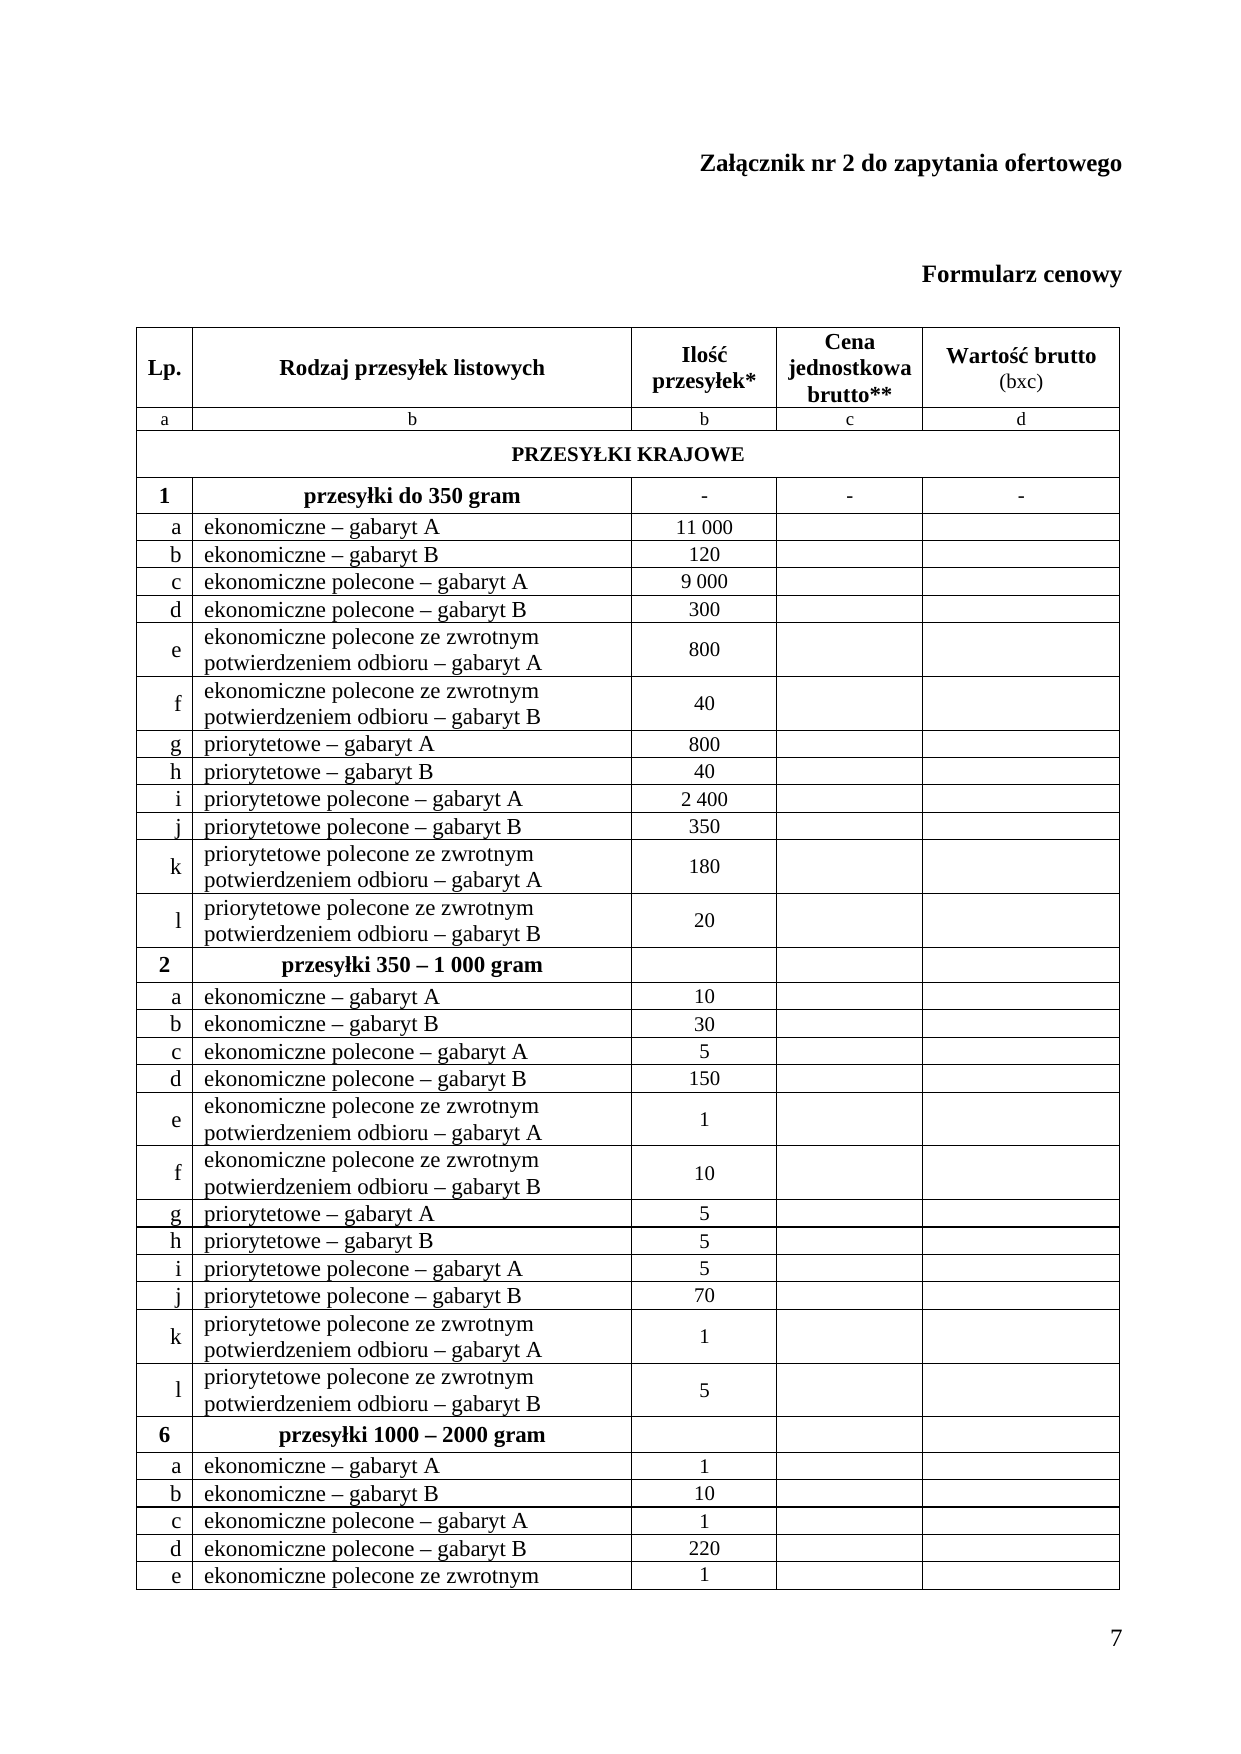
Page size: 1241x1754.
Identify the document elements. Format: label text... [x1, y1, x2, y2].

table_cell przesyłki do 350 gram [193, 478, 631, 512]
table_cell g [137, 1200, 192, 1226]
table_cell [777, 1146, 922, 1199]
table_cell 220 [632, 1535, 776, 1561]
table_header Rodzaj przesyłek listowych [193, 328, 631, 407]
table_cell l [137, 894, 192, 947]
table_cell priorytetowe polecone ze zwrotnym potwierdzeniem odbioru – gabaryt A [193, 1310, 631, 1362]
table_cell [923, 1364, 1119, 1416]
table_cell [923, 1255, 1119, 1281]
table_cell [923, 1508, 1119, 1534]
table_cell [923, 1038, 1119, 1064]
text Załącznik nr 2 do zapytania ofertowego [221, 148, 1122, 176]
table_cell 9 000 [632, 568, 776, 594]
table_cell ekonomiczne polecone – gabaryt A [193, 568, 631, 594]
table_cell [923, 1093, 1119, 1145]
table_cell [777, 596, 922, 622]
table_cell 1 [632, 1508, 776, 1534]
table_cell 1 [137, 478, 192, 512]
table_cell [923, 1562, 1119, 1588]
table_cell [777, 1480, 922, 1506]
table_cell [777, 1200, 922, 1226]
table_cell ekonomiczne polecone – gabaryt B [193, 1535, 631, 1561]
table_cell j [137, 1282, 192, 1309]
table_cell 1 [632, 1453, 776, 1479]
table_cell b [137, 1010, 192, 1037]
table_cell [777, 623, 922, 676]
table_cell 5 [632, 1364, 776, 1416]
table_cell f [137, 1146, 192, 1199]
table_cell [777, 840, 922, 893]
table_cell [923, 1480, 1119, 1506]
table_cell [923, 1310, 1119, 1362]
table_cell przesyłki 350 – 1 000 gram [193, 948, 631, 982]
table_cell priorytetowe polecone – gabaryt A [193, 785, 631, 812]
table_cell j [137, 813, 192, 839]
table_cell [777, 983, 922, 1009]
table_cell [777, 731, 922, 757]
table_cell 5 [632, 1228, 776, 1254]
table_cell [923, 894, 1119, 947]
table_cell 20 [632, 894, 776, 947]
table_cell [923, 983, 1119, 1009]
table_cell ekonomiczne polecone ze zwrotnym potwierdzeniem odbioru – gabaryt B [193, 677, 631, 729]
table_cell [923, 568, 1119, 594]
table_cell 800 [632, 623, 776, 676]
table_cell ekonomiczne polecone – gabaryt B [193, 1065, 631, 1092]
table_cell [632, 948, 776, 982]
table_cell [923, 1228, 1119, 1254]
table_cell i [137, 1255, 192, 1281]
table_cell [923, 677, 1119, 729]
table_cell k [137, 840, 192, 893]
table_cell l [137, 1364, 192, 1416]
table_cell priorytetowe – gabaryt B [193, 1228, 631, 1254]
table_cell i [137, 785, 192, 812]
table_header Wartość brutto (bxc) [923, 328, 1119, 407]
table_cell 5 [632, 1255, 776, 1281]
table_cell 120 [632, 541, 776, 567]
table_cell c [137, 1508, 192, 1534]
table_cell [777, 813, 922, 839]
table_cell a [137, 514, 192, 540]
table_cell [777, 1038, 922, 1064]
table_cell [777, 948, 922, 982]
table_cell [923, 596, 1119, 622]
table_cell [923, 1282, 1119, 1309]
table_cell ekonomiczne – gabaryt A [193, 1453, 631, 1479]
table_cell 5 [632, 1038, 776, 1064]
table_cell [777, 541, 922, 567]
table_cell 10 [632, 983, 776, 1009]
table_cell e [137, 1562, 192, 1588]
table_cell [923, 785, 1119, 812]
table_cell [193, 1562, 631, 1588]
table_cell [777, 677, 922, 729]
table_cell [777, 1535, 922, 1561]
table_cell priorytetowe polecone – gabaryt B [193, 813, 631, 839]
table_cell 1 [632, 1093, 776, 1145]
table_cell g [137, 731, 192, 757]
table_cell b [632, 408, 776, 430]
table_cell ekonomiczne polecone ze zwrotnym potwierdzeniem odbioru – gabaryt A [193, 623, 631, 676]
table_cell 2 [137, 948, 192, 982]
table_cell d [137, 1065, 192, 1092]
list Formularz cenowy [148, 259, 1122, 288]
table_cell h [137, 1228, 192, 1254]
table_cell [777, 568, 922, 594]
table_cell [777, 1228, 922, 1254]
table_cell [777, 1065, 922, 1092]
table_cell 2 400 [632, 785, 776, 812]
table_cell [777, 758, 922, 784]
table_cell c [777, 408, 922, 430]
table_cell [777, 514, 922, 540]
table_cell [923, 758, 1119, 784]
table_cell 6 [137, 1417, 192, 1452]
table_cell - [632, 478, 776, 512]
table_cell d [137, 1535, 192, 1561]
table_header Cena jednostkowa brutto** [777, 328, 922, 407]
table_cell h [137, 758, 192, 784]
table_cell priorytetowe – gabaryt A [193, 731, 631, 757]
table_cell [777, 1010, 922, 1037]
table_cell ekonomiczne – gabaryt B [193, 1480, 631, 1506]
table_cell ekonomiczne – gabaryt B [193, 1010, 631, 1037]
table_cell 350 [632, 813, 776, 839]
table_cell 5 [632, 1200, 776, 1226]
table_cell ekonomiczne polecone – gabaryt B [193, 596, 631, 622]
table_cell k [137, 1310, 192, 1362]
table_cell [777, 1417, 922, 1452]
table_cell - [777, 478, 922, 512]
table_cell [777, 1255, 922, 1281]
table_cell 10 [632, 1480, 776, 1506]
table_cell [923, 1453, 1119, 1479]
table_cell [923, 813, 1119, 839]
table_cell c [137, 1038, 192, 1064]
table_cell b [193, 408, 631, 430]
table_cell [923, 948, 1119, 982]
table_cell ekonomiczne – gabaryt A [193, 983, 631, 1009]
table_cell a [137, 983, 192, 1009]
table_cell 800 [632, 731, 776, 757]
table_cell [777, 1562, 922, 1588]
table_cell 40 [632, 758, 776, 784]
table_cell [923, 731, 1119, 757]
table_cell [777, 1282, 922, 1309]
table_cell e [137, 623, 192, 676]
table_cell 1 [632, 1310, 776, 1362]
table_cell - [923, 478, 1119, 512]
table_cell [923, 1146, 1119, 1199]
table_cell [923, 1010, 1119, 1037]
table_cell [923, 541, 1119, 567]
table_cell priorytetowe polecone ze zwrotnym potwierdzeniem odbioru – gabaryt B [193, 894, 631, 947]
table_cell 10 [632, 1146, 776, 1199]
table_cell f [137, 677, 192, 729]
table_cell priorytetowe polecone – gabaryt B [193, 1282, 631, 1309]
table_cell 1 [632, 1562, 776, 1588]
table_cell ekonomiczne polecone ze zwrotnym potwierdzeniem odbioru – gabaryt A [193, 1093, 631, 1145]
table_cell [777, 785, 922, 812]
table_cell 300 [632, 596, 776, 622]
table_cell [923, 623, 1119, 676]
table_cell 70 [632, 1282, 776, 1309]
table_cell [777, 1364, 922, 1416]
table_cell [777, 1508, 922, 1534]
table_cell a [137, 1453, 192, 1479]
table_cell [923, 1200, 1119, 1226]
table_cell 40 [632, 677, 776, 729]
table_cell ekonomiczne – gabaryt B [193, 541, 631, 567]
table_cell [923, 840, 1119, 893]
table_cell e [137, 1093, 192, 1145]
table_cell [632, 1417, 776, 1452]
table_cell [923, 514, 1119, 540]
table_cell c [137, 568, 192, 594]
table_cell [777, 1310, 922, 1362]
table_header Lp. [137, 328, 192, 407]
table_cell PRZESYŁKI KRAJOWE [137, 431, 1119, 477]
table_cell priorytetowe – gabaryt A [193, 1200, 631, 1226]
table_cell 150 [632, 1065, 776, 1092]
table_cell [923, 1065, 1119, 1092]
table_cell 180 [632, 840, 776, 893]
table_cell priorytetowe polecone – gabaryt A [193, 1255, 631, 1281]
table_cell ekonomiczne polecone – gabaryt A [193, 1038, 631, 1064]
table_cell 30 [632, 1010, 776, 1037]
table_cell [777, 894, 922, 947]
table_cell b [137, 1480, 192, 1506]
table_cell [777, 1093, 922, 1145]
table_header Ilość przesyłek* [632, 328, 776, 407]
table_cell d [923, 408, 1119, 430]
table_cell priorytetowe polecone ze zwrotnym potwierdzeniem odbioru – gabaryt B [193, 1364, 631, 1416]
table_cell [777, 1453, 922, 1479]
table_cell ekonomiczne – gabaryt A [193, 514, 631, 540]
table_cell ekonomiczne polecone – gabaryt A [193, 1508, 631, 1534]
table_cell [923, 1417, 1119, 1452]
table_cell a [137, 408, 192, 430]
table_cell b [137, 541, 192, 567]
table_cell [923, 1535, 1119, 1561]
table_cell 11 000 [632, 514, 776, 540]
table_cell przesyłki 1000 – 2000 gram [193, 1417, 631, 1452]
table_cell d [137, 596, 192, 622]
table_cell ekonomiczne polecone ze zwrotnym potwierdzeniem odbioru – gabaryt B [193, 1146, 631, 1199]
table_cell priorytetowe polecone ze zwrotnym potwierdzeniem odbioru – gabaryt A [193, 840, 631, 893]
table_cell priorytetowe – gabaryt B [193, 758, 631, 784]
